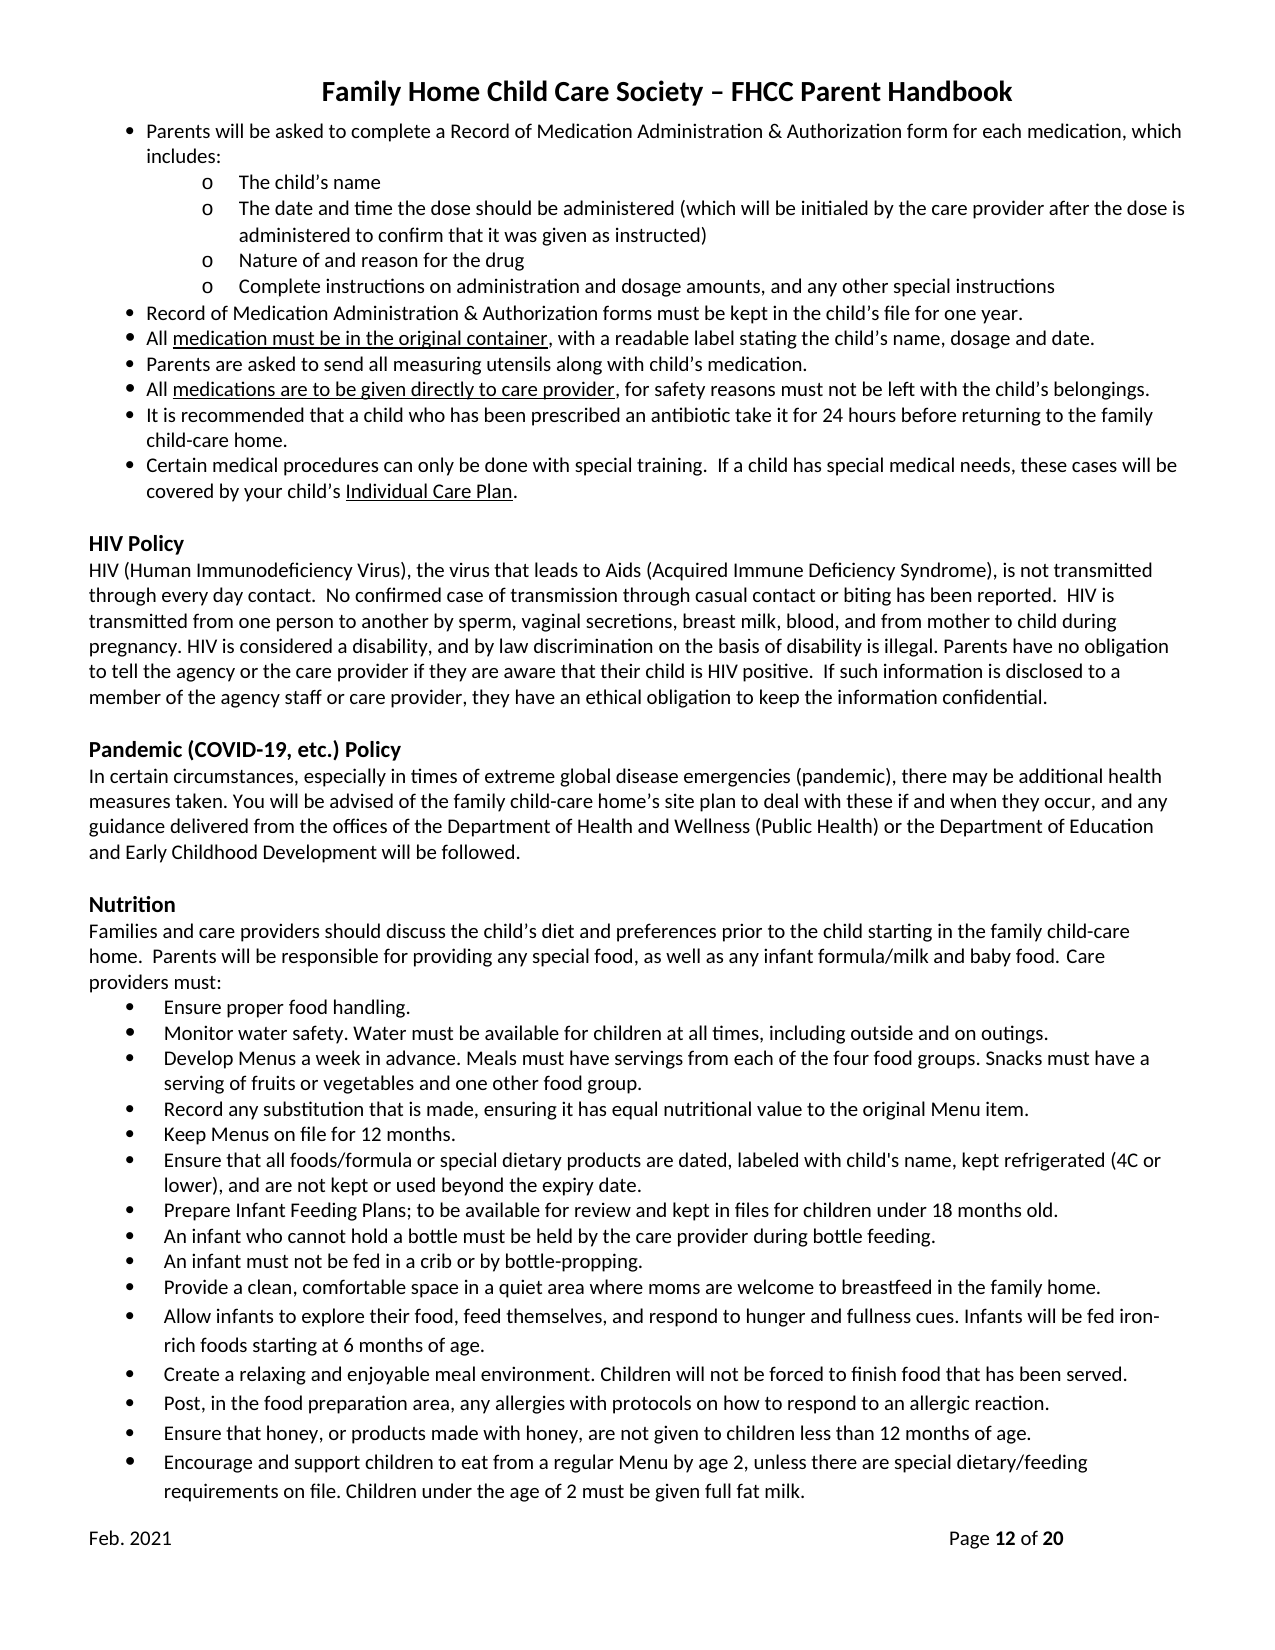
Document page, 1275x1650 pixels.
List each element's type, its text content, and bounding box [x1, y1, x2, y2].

text Families and care providers should discuss the child’s diet and preferences prior to the child starting in the family child-care home. Parents will be responsible for providing any special food, as well as any infant formula/milk and baby food. Care providers must: [89, 918, 1186, 994]
list Ensure that honey, or products made with honey, are not given to children less than 12 months of age. [126, 1420, 1186, 1445]
list Certain medical procedures can only be done with special training. If a child has special medical needs, these cases will be covered by your child’s Individual Care Plan. [126, 453, 1186, 503]
list All medication must be in the original container, with a readable label stating the child’s name, dosage and date. [126, 326, 1186, 351]
list Provide a clean, comfortable space in a quiet area where moms are welcome to breastfeed in the family home. [126, 1274, 1186, 1299]
list Keep Menus on file for 12 months. [126, 1121, 1186, 1147]
list Nature of and reason for the drug [201, 247, 1186, 274]
list Monitor water safety. Water must be available for children at all times, including outside and on outings. [126, 1020, 1186, 1045]
list HIV (Human Immunodeficiency Virus), the virus that leads to Aids (Acquired Immune Deficiency Syndrome), is not transmitted through every day contact. No confirmed case of transmission through casual contact or biting has been reported. HIV is transmitted from one person to another by sperm, vaginal secretions, breast milk, blood, and from mother to child during pregnancy. HIV is considered a disability, and by law discrimination on the basis of disability is illegal. Parents have no obligation to tell the agency or the care provider if they are aware that their child is HIV positive. If such information is disclosed to a member of the agency staff or care provider, they have an ethical obligation to keep the information confidential. [89, 557, 1186, 709]
text HIV Policy [89, 529, 1186, 557]
list Parents are asked to send all measuring utensils along with child’s medication. [126, 351, 1186, 376]
list An infant who cannot hold a bottle must be held by the care provider during bottle feeding. [126, 1223, 1186, 1248]
list Parents will be asked to complete a Record of Medication Administration & Authorization form for each medication, which includes: [126, 118, 1186, 169]
list Develop Menus a week in advance. Meals must have servings from each of the four food groups. Snacks must have a serving of fruits or vegetables and one other food group. [126, 1045, 1186, 1096]
list Encourage and support children to eat from a regular Menu by age 2, unless there are special dietary/feeding requirements on file. Children under the age of 2 must be given full fat milk. [126, 1449, 1186, 1503]
list Ensure proper food handling. [126, 994, 1186, 1020]
list Post, in the food preparation area, any allergies with protocols on how to respond to an allergic reaction. [126, 1391, 1186, 1416]
list Record of Medication Administration & Authorization forms must be kept in the child’s file for one year. [126, 300, 1186, 326]
list The child’s name [201, 169, 1186, 195]
list Ensure that all foods/formula or special dietary products are dated, labeled with child's name, kept refrigerated (4C or lower), and are not kept or used beyond the expiry date. [126, 1147, 1186, 1198]
list In certain circumstances, especially in times of extreme global disease emergencies (pandemic), there may be additional health measures taken. You will be advised of the family child-care home’s site plan to deal with these if and when they occur, and any guidance delivered from the offices of the Department of Health and Wellness (Public Health) or the Department of Education and Early Childhood Development will be followed. [89, 763, 1186, 864]
list Allow infants to explore their food, feed themselves, and respond to hunger and fullness cues. Infants will be fed iron-rich foods starting at 6 months of age. [126, 1303, 1186, 1358]
list Create a relaxing and enjoyable meal environment. Children will not be forced to finish food that has been served. [126, 1361, 1186, 1387]
list Complete instructions on administration and dosage amounts, and any other special instructions [201, 274, 1186, 300]
list The date and time the dose should be administered (which will be initialed by the care provider after the dose is administered to confirm that it was given as instructed) [201, 195, 1186, 247]
list Record any substitution that is made, ensuring it has equal nutritional value to the original Menu item. [126, 1096, 1186, 1121]
list Prepare Infant Feeding Plans; to be available for review and kept in files for children under 18 months old. [126, 1198, 1186, 1223]
list All medications are to be given directly to care provider, for safety reasons must not be left with the child’s belongings. [126, 376, 1186, 402]
list Nutrition [89, 890, 1186, 918]
list An infant must not be fed in a crib or by bottle-propping. [126, 1248, 1186, 1274]
list It is recommended that a child who has been prescribed an antibiotic take it for 24 hours before returning to the family child-care home. [126, 402, 1186, 453]
list Pandemic (COVID-19, etc.) Policy [89, 735, 1186, 763]
